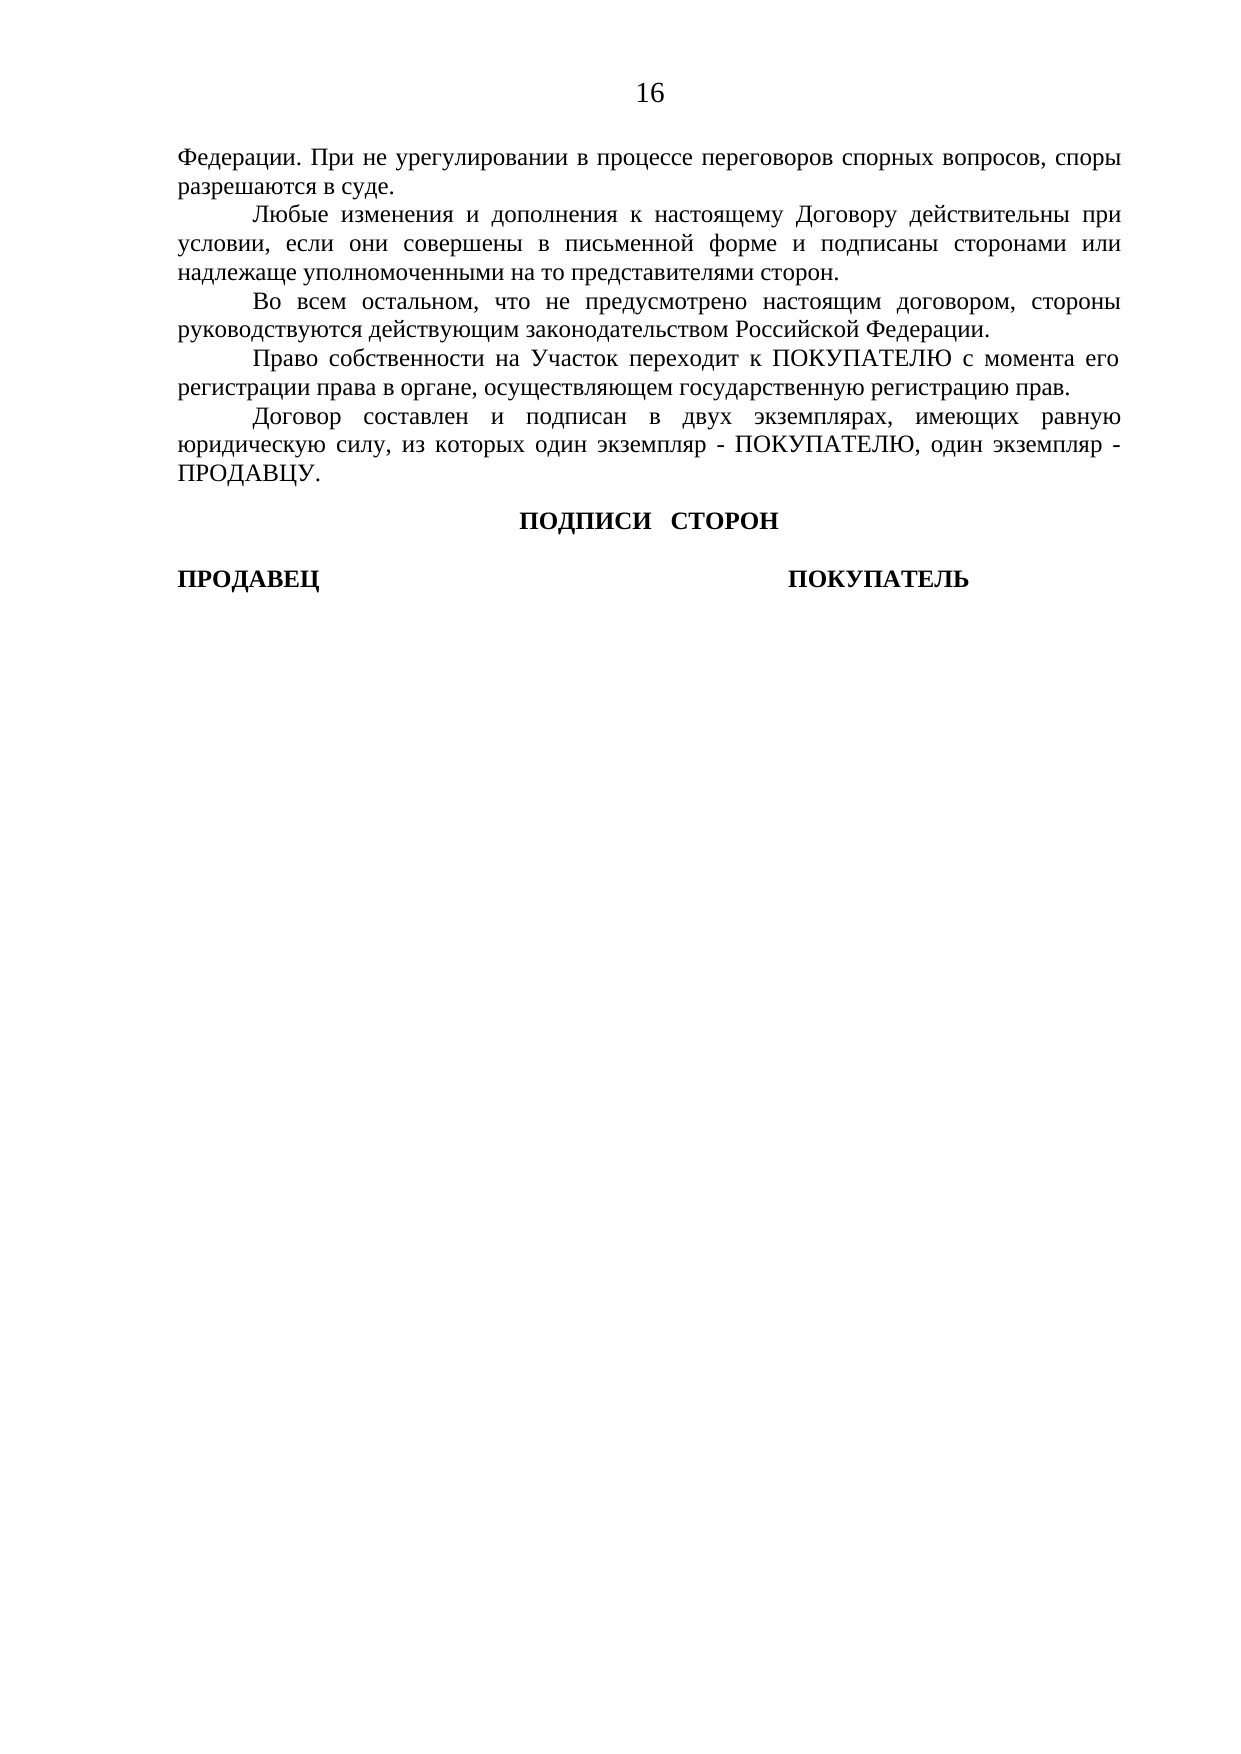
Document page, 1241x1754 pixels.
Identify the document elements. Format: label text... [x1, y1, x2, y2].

text Во всем остальном, что не предусмотрено настоящим договором, стороны руководствуются действующим законодательством Российской Федерации. [177, 286, 1122, 343]
text Договор составлен и подписан в двух экземплярах, имеющих равную юридическую силу, из которых один экземпляр - ПОКУПАТЕЛЮ, один экземпляр - ПРОДАВЦУ. [177, 401, 1122, 487]
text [177, 142, 1122, 199]
text ПОДПИСИ СТОРОН [177, 506, 1121, 535]
text Право собственности на Участок переходит к ПОКУПАТЕЛЮ с момента его регистрации права в органе, осуществляющем государственную регистрацию прав. [177, 343, 1121, 401]
text ПРОДАВЕЦ ПОКУПАТЕЛЬ [177, 564, 1122, 592]
text Любые изменения и дополнения к настоящему Договору действительны при условии, если они совершены в письменной форме и подписаны сторонами или надлежаще уполномоченными на то представителями сторон. [177, 199, 1122, 286]
